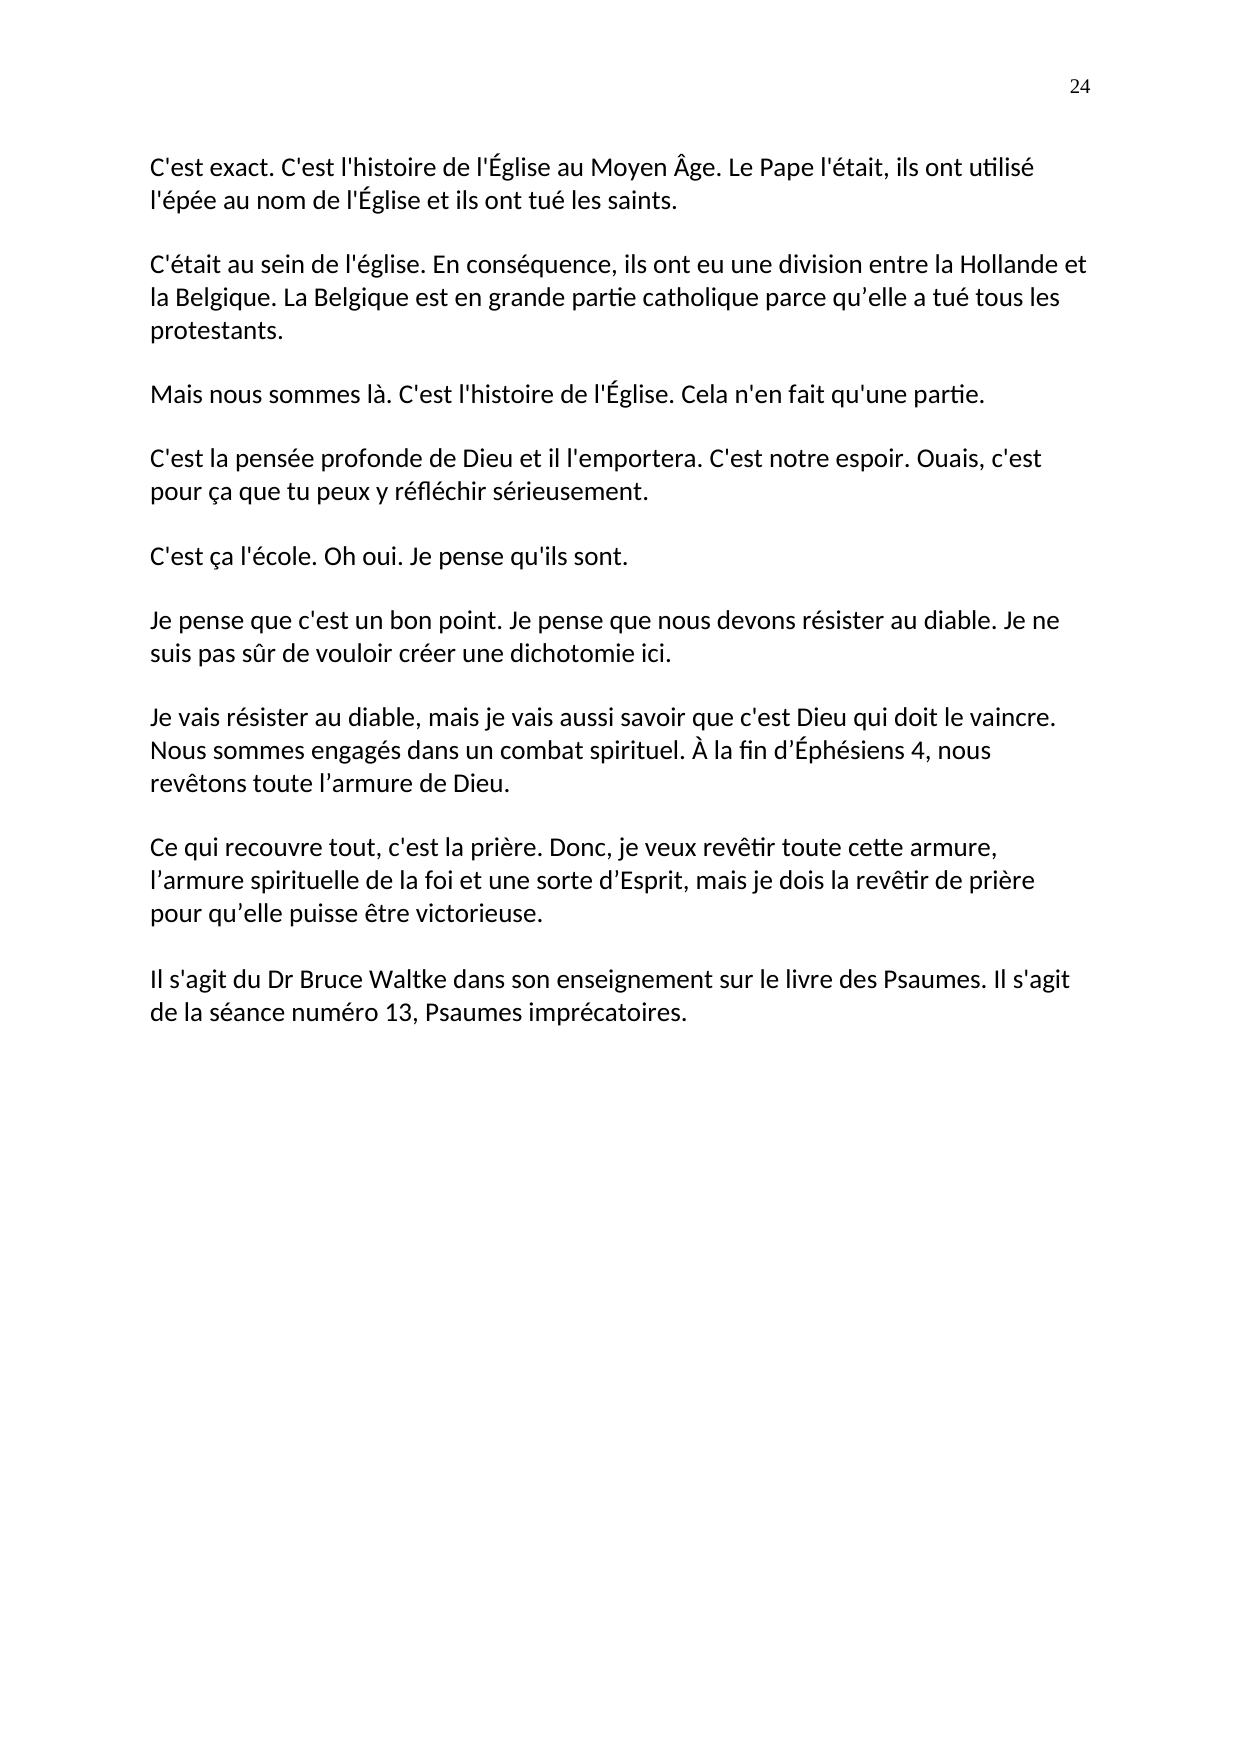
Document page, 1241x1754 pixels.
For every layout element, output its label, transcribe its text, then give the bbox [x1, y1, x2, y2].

text C'est la pensée profonde de Dieu et il l'emportera. C'est notre espoir. Ouais, c'est pour ça que tu peux y réfléchir sérieusement. [150, 442, 1090, 508]
text C'était au sein de l'église. En conséquence, ils ont eu une division entre la Hollande et la Belgique. La Belgique est en grande partie catholique parce qu’elle a tué tous les protestants. [150, 247, 1090, 346]
text C'est exact. C'est l'histoire de l'Église au Moyen Âge. Le Pape l'était, ils ont utilisé l'épée au nom de l'Église et ils ont tué les saints. [150, 150, 1090, 216]
text Ce qui recouvre tout, c'est la prière. Donc, je veux revêtir toute cette armure, l’armure spirituelle de la foi et une sorte d’Esprit, mais je dois la revêtir de prière pour qu’elle puisse être victorieuse. [150, 830, 1090, 929]
text Je vais résister au diable, mais je vais aussi savoir que c'est Dieu qui doit le vaincre. Nous sommes engagés dans un combat spirituel. À la fin d’Éphésiens 4, nous revêtons toute l’armure de Dieu. [150, 700, 1090, 799]
text Il s'agit du Dr Bruce Waltke dans son enseignement sur le livre des Psaumes. Il s'agit de la séance numéro 13, Psaumes imprécatoires. [150, 962, 1090, 1028]
text Mais nous sommes là. C'est l'histoire de l'Église. Cela n'en fait qu'une partie. [150, 377, 1090, 410]
text Je pense que c'est un bon point. Je pense que nous devons résister au diable. Je ne suis pas sûr de vouloir créer une dichotomie ici. [150, 603, 1090, 669]
text C'est ça l'école. Oh oui. Je pense qu'ils sont. [150, 539, 1090, 572]
